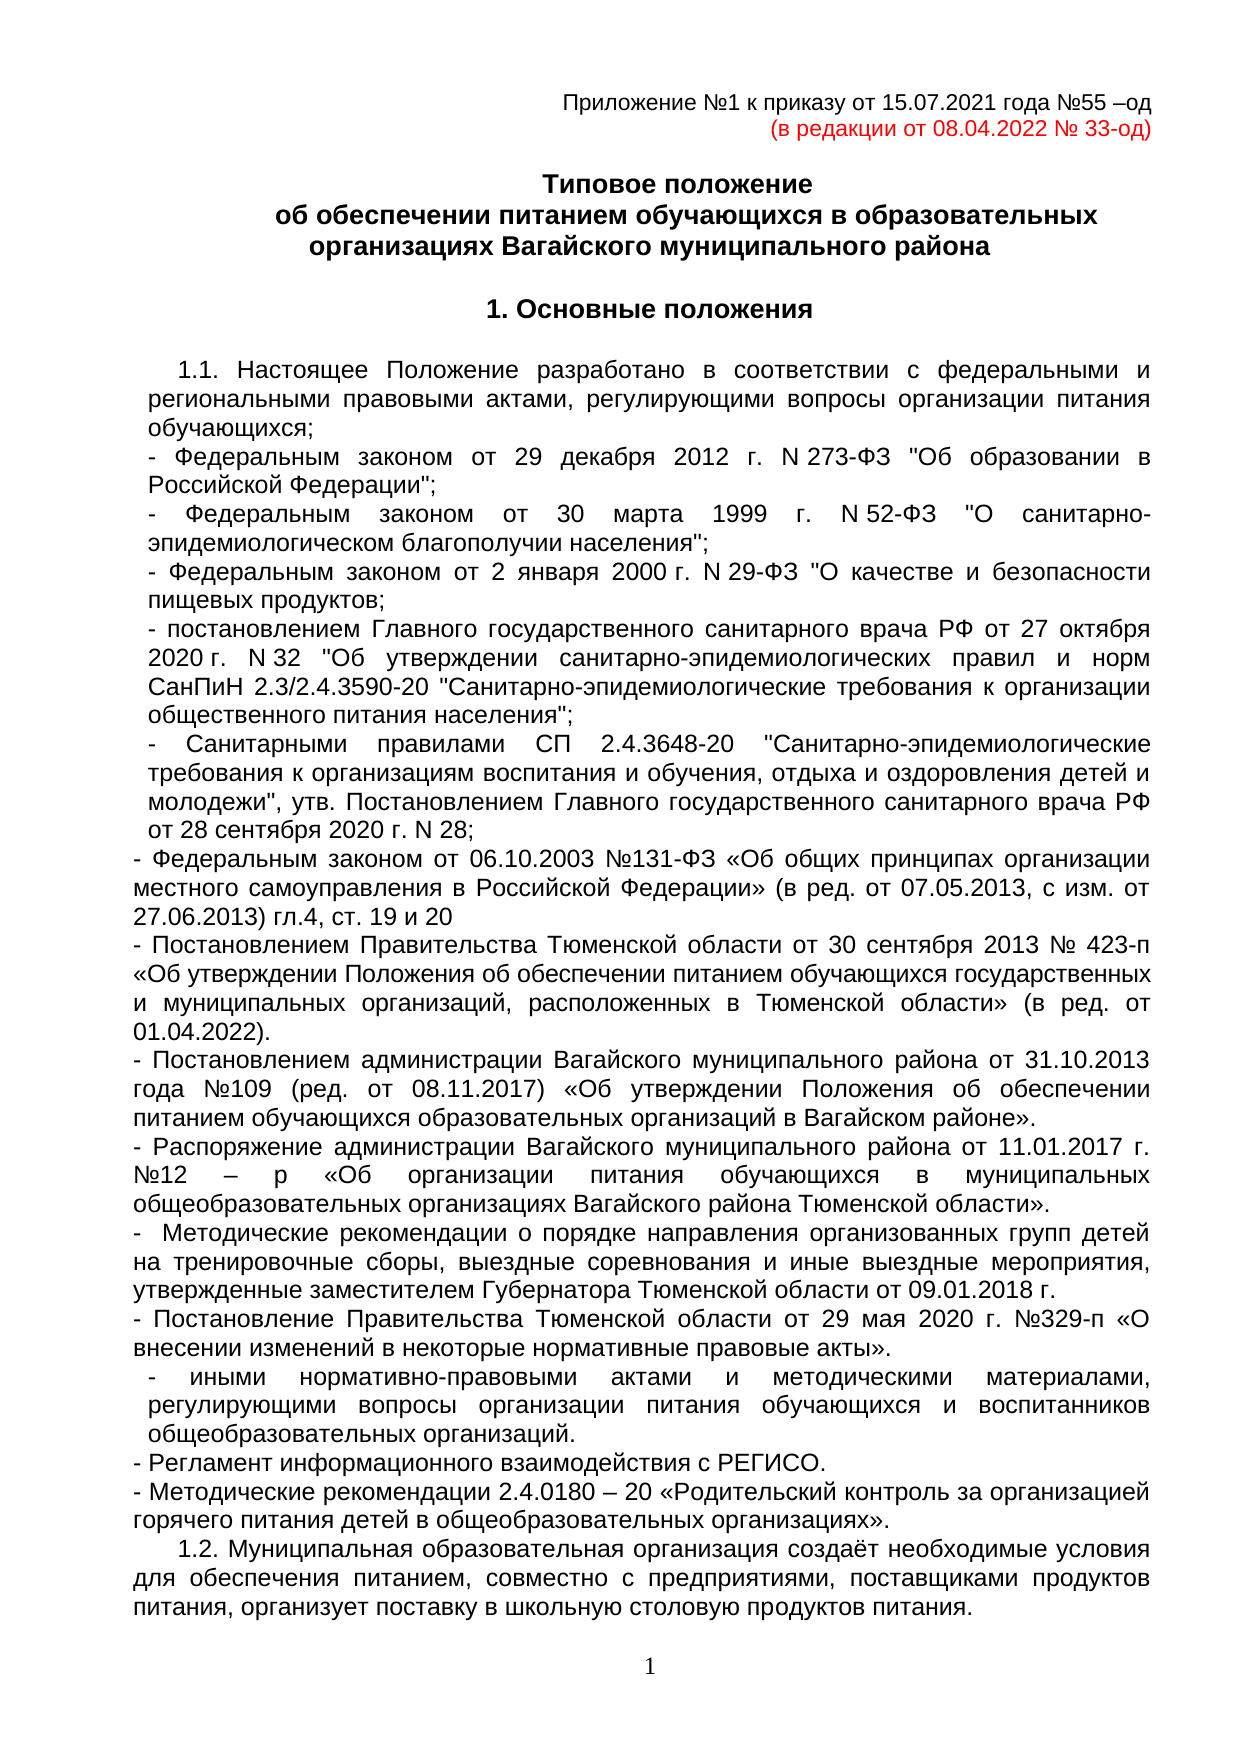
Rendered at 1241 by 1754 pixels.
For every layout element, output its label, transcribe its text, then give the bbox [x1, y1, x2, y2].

text - Постановлением Правительства Тюменской области от 30 сентября 2013 № 423-п «Об утверждении Положения об обеспечении питанием обучающихся государственных и муниципальных организаций, расположенных в Тюменской области» (в ред. от 01.04.2022). [133, 930, 1152, 1045]
text об обеспечении питанием обучающихся в образовательных организациях Вагайского муниципального района [148, 199, 1152, 261]
text - Распоряжение администрации Вагайского муниципального района от 11.01.2017 г. №12 – р «Об организации питания обучающихся в муниципальных общеобразовательных организациях Вагайского района Тюменской области». [133, 1131, 1152, 1218]
text (в редакции от 08.04.2022 № 33-од) [148, 115, 1152, 141]
text - иными нормативно-правовыми актами и методическими материалами, регулирующими вопросы организации питания обучающихся и воспитанников общеобразовательных организаций. [148, 1361, 1152, 1448]
text - постановлением Главного государственного санитарного врача РФ от 27 октября 2020 г. N 32 "Об утверждении санитарно-эпидемиологических правил и норм СанПиН 2.3/2.4.3590-20 "Санитарно-эпидемиологические требования к организации общественного питания населения"; [148, 614, 1152, 729]
text 1.2. Муниципальная образовательная организация создаёт необходимые условия для обеспечения питанием, совместно с предприятиями, поставщиками продуктов питания, организует поставку в школьную столовую продуктов питания. [133, 1534, 1152, 1620]
text - Методические рекомендации 2.4.0180 – 20 «Родительский контроль за организацией горячего питания детей в общеобразовательных организациях». [133, 1476, 1152, 1534]
text - Регламент информационного взаимодействия с РЕГИСО. [133, 1448, 1152, 1476]
text - Методические рекомендации о порядке направления организованных групп детей на тренировочные сборы, выездные соревнования и иные выездные мероприятия, утвержденные заместителем Губернатора Тюменской области от 09.01.2018 г. [133, 1218, 1152, 1304]
text - Федеральным законом от 29 декабря 2012 г. N 273-ФЗ "Об образовании в Российской Федерации"; [148, 441, 1152, 499]
text Приложение №1 к приказу от 15.07.2021 года №55 –од [148, 89, 1152, 115]
text - Постановление Правительства Тюменской области от 29 мая 2020 г. №329-п «О внесении изменений в некоторые нормативные правовые акты». [133, 1304, 1152, 1361]
text - Санитарными правилами СП 2.4.3648-20 "Санитарно-эпидемиологические требования к организациям воспитания и обучения, отдыха и оздоровления детей и молодежи", утв. Постановлением Главного государственного санитарного врача РФ от 28 сентября 2020 г. N 28; [148, 729, 1152, 844]
text - Постановлением администрации Вагайского муниципального района от 31.10.2013 года №109 (ред. от 08.11.2017) «Об утверждении Положения об обеспечении питанием обучающихся образовательных организаций в Вагайском районе». [133, 1045, 1152, 1131]
text - Федеральным законом от 06.10.2003 №131-ФЗ «Об общих принципах организации местного самоуправления в Российской Федерации» (в ред. от 07.05.2013, с изм. от 27.06.2013) гл.4, ст. 19 и 20 [133, 844, 1152, 930]
text - Федеральным законом от 30 марта 1999 г. N 52-ФЗ "О санитарно-эпидемиологическом благополучии населения"; [148, 499, 1152, 556]
text 1. Основные положения [148, 293, 1152, 324]
text Типовое положение [148, 168, 1152, 199]
text - Федеральным законом от 2 января 2000 г. N 29-ФЗ "О качестве и безопасности пищевых продуктов; [148, 556, 1152, 614]
text 1.1. Настоящее Положение разработано в соответствии с федеральными и региональными правовыми актами, регулирующими вопросы организации питания обучающихся; [148, 355, 1152, 441]
